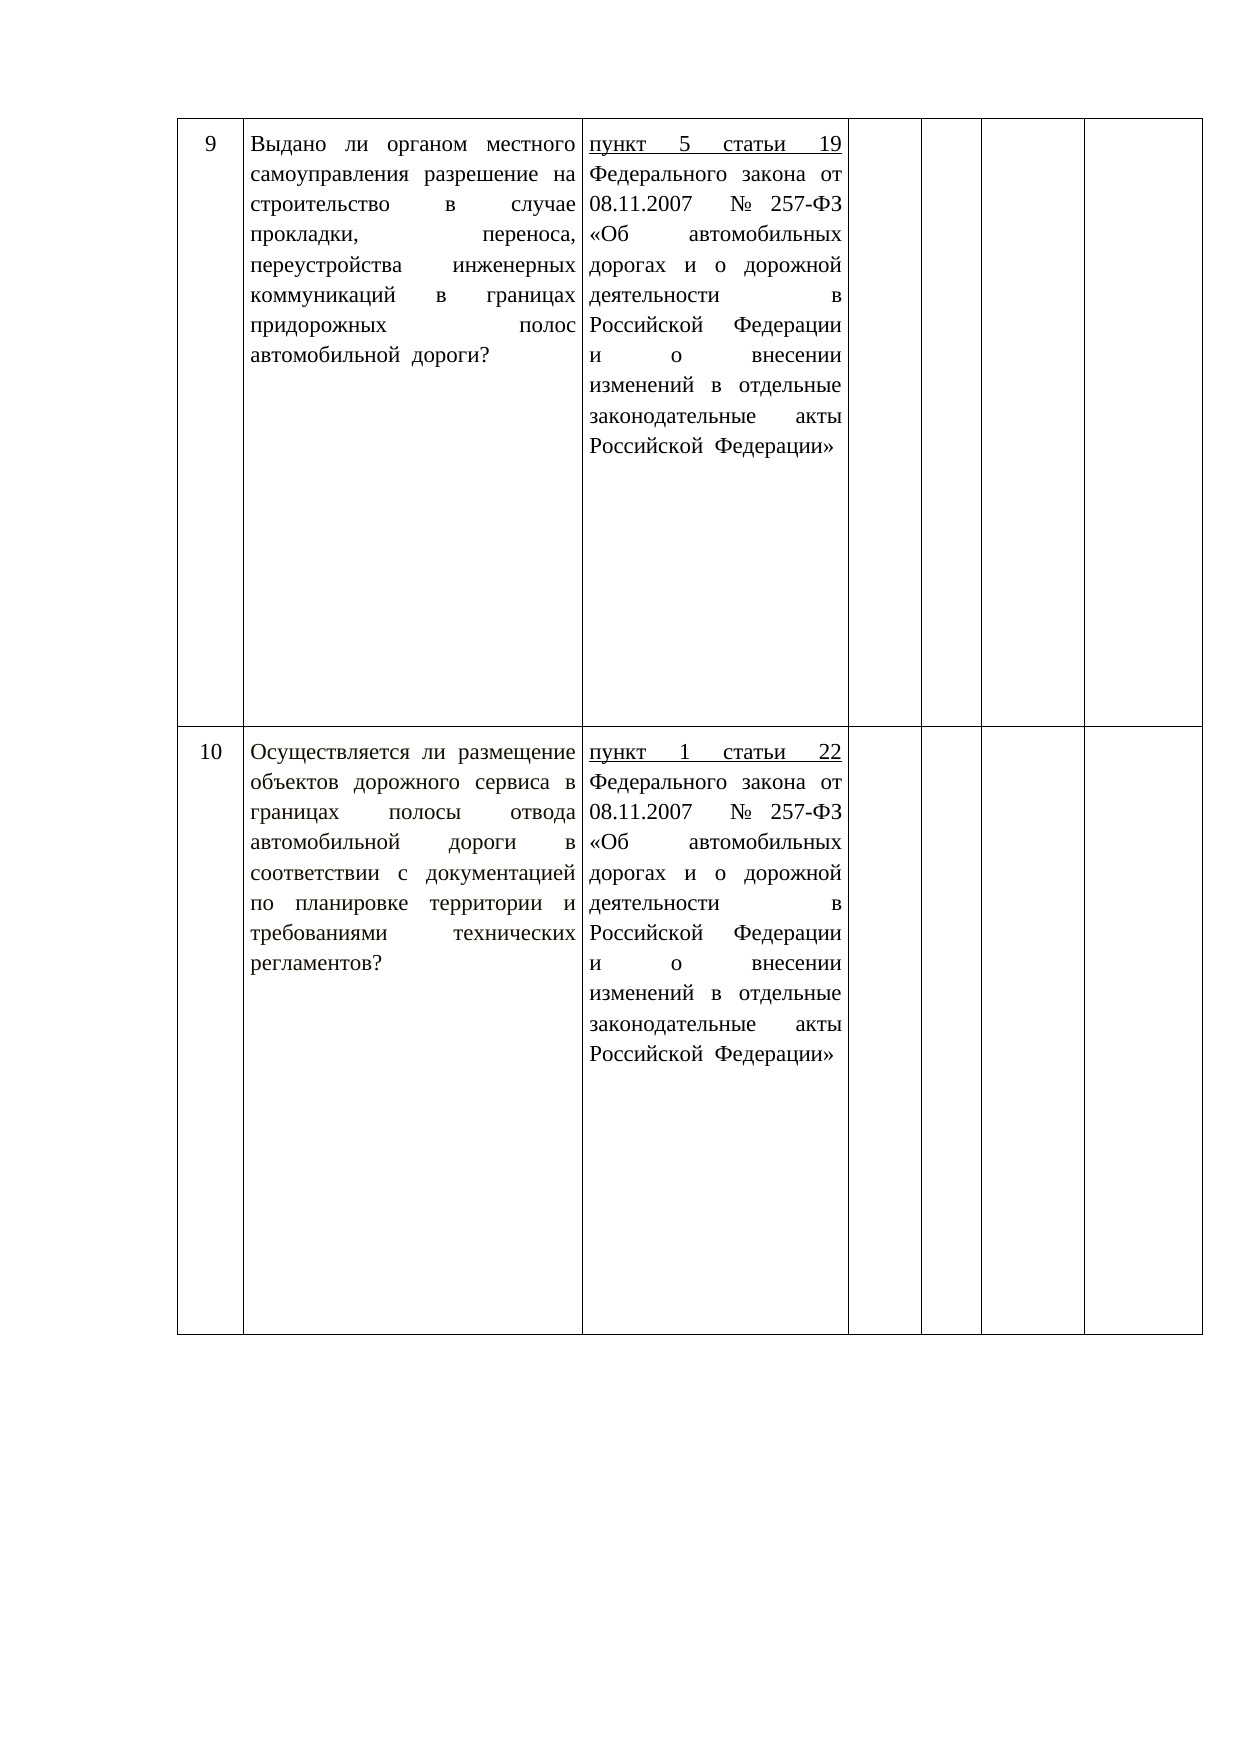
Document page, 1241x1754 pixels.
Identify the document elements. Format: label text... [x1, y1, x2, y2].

table_cell Осуществляется ли размещение объектов дорожного сервиса в границах полосы отвода автомобильной дороги в соответствии с документацией по планировке территории и требованиями технических регламентов? [244, 727, 582, 1334]
table_cell [922, 119, 981, 726]
table_cell пункт 1 статьи 22 Федерального закона от 08.11.2007 № 257-ФЗ «Об автомобильных дорогах и о дорожной деятельности в Российской Федерации и о внесении изменений в отдельные законодательные акты Российской Федерации» [583, 727, 848, 1334]
table_cell [982, 727, 1084, 1334]
table_cell 9 [178, 119, 243, 726]
table_cell [982, 119, 1084, 726]
table_cell Выдано ли органом местного самоуправления разрешение на строительство в случае прокладки, переноса, переустройства инженерных коммуникаций в границах придорожных полос автомобильной дороги? [244, 119, 582, 726]
table_cell [849, 727, 921, 1334]
table_cell [1085, 727, 1202, 1334]
table_cell [922, 727, 981, 1334]
table_cell [849, 119, 921, 726]
table_cell [1085, 119, 1202, 726]
table_cell 10 [178, 727, 243, 1334]
table_cell пункт 5 статьи 19 Федерального закона от 08.11.2007 № 257-ФЗ «Об автомобильных дорогах и о дорожной деятельности в Российской Федерации и о внесении изменений в отдельные законодательные акты Российской Федерации» [583, 119, 848, 726]
